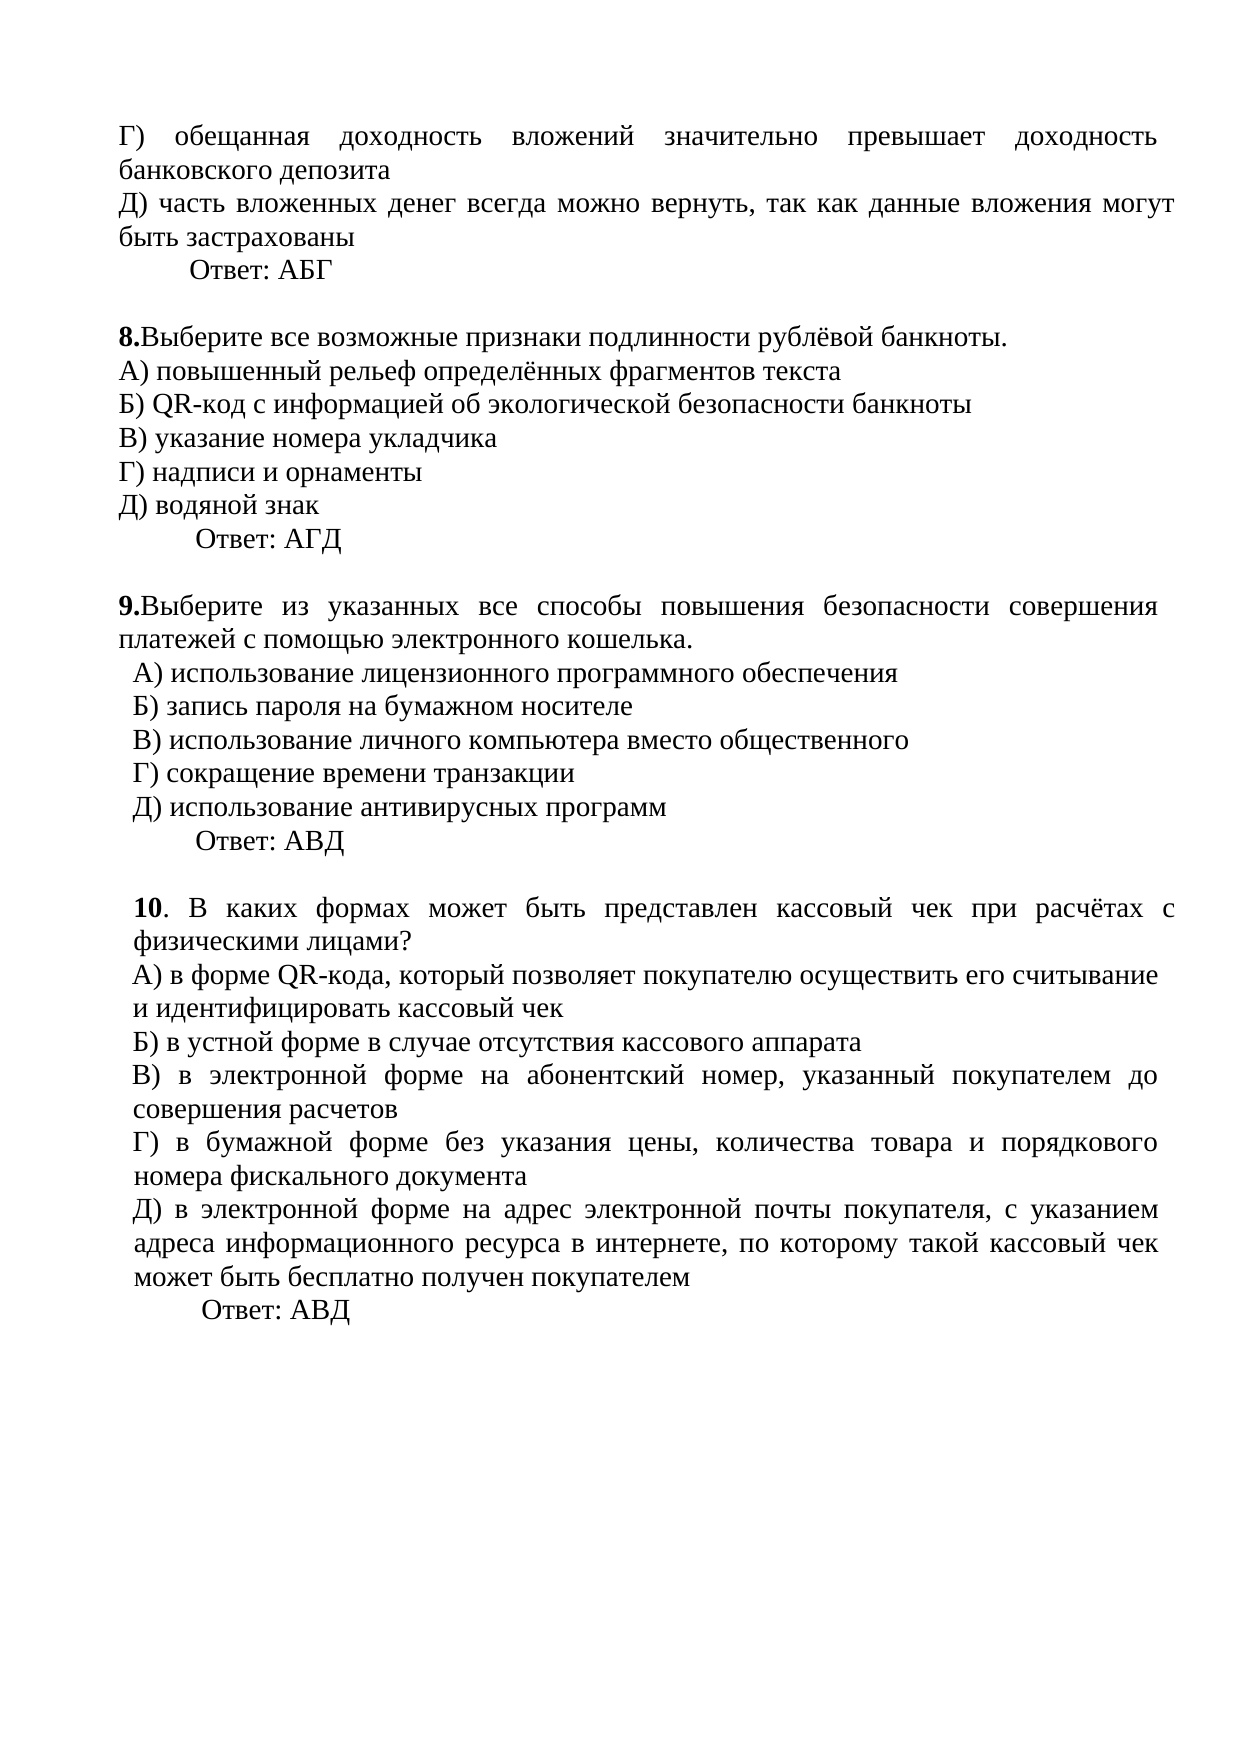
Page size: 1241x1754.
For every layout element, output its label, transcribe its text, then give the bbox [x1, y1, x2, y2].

text 8.Выберите все возможные признаки подлинности рублёвой банкноты. [118, 319, 1158, 353]
text Г) сокращение времени транзакции [132, 756, 1159, 789]
text Г) обещанная доходность вложений значительно превышает доходность банковского депозита [118, 118, 1158, 185]
text Д) использование антивирусных программ [132, 789, 1159, 823]
text В) использование личного компьютера вместо общественного [132, 722, 1159, 756]
text Д) в электронной форме на адрес электронной почты покупателя, с указанием адреса информационного ресурса в интернете, по которому такой кассовый чек может быть бесплатно получен покупателем [132, 1192, 1159, 1292]
text 9.Выберите из указанных все способы повышения безопасности совершения платежей с помощью электронного кошелька. [118, 588, 1158, 655]
text Д) часть вложенных денег всегда можно вернуть, так как данные вложения могут быть застрахованы [118, 185, 1176, 252]
text Ответ: АБГ [118, 252, 1176, 286]
text 10. В каких формах может быть представлен кассовый чек при расчётах с физическими лицами? [133, 890, 1176, 957]
text Д) водяной знак [118, 487, 1158, 521]
text Г) в бумажной форме без указания цены, количества товара и порядкового номера фискального документа [132, 1124, 1159, 1192]
text А) в форме QR-кода, который позволяет покупателю осуществить его считывание и идентифицировать кассовый чек [132, 957, 1159, 1024]
text Б) QR-код с информацией об экологической безопасности банкноты [118, 387, 1158, 420]
text Ответ: АГД [112, 521, 1176, 554]
text А) повышенный рельеф определённых фрагментов текста [118, 353, 1158, 387]
text Ответ: АВД [118, 823, 1176, 856]
text Б) в устной форме в случае отсутствия кассового аппарата [132, 1024, 1159, 1057]
text Б) запись пароля на бумажном носителе [132, 688, 1159, 722]
text В) в электронной форме на абонентский номер, указанный покупателем до совершения расчетов [132, 1057, 1159, 1124]
text Ответ: АВД [124, 1292, 1176, 1326]
text В) указание номера укладчика [118, 420, 1158, 454]
text А) использование лицензионного программного обеспечения [132, 655, 1159, 688]
text Г) надписи и орнаменты [118, 454, 1158, 487]
